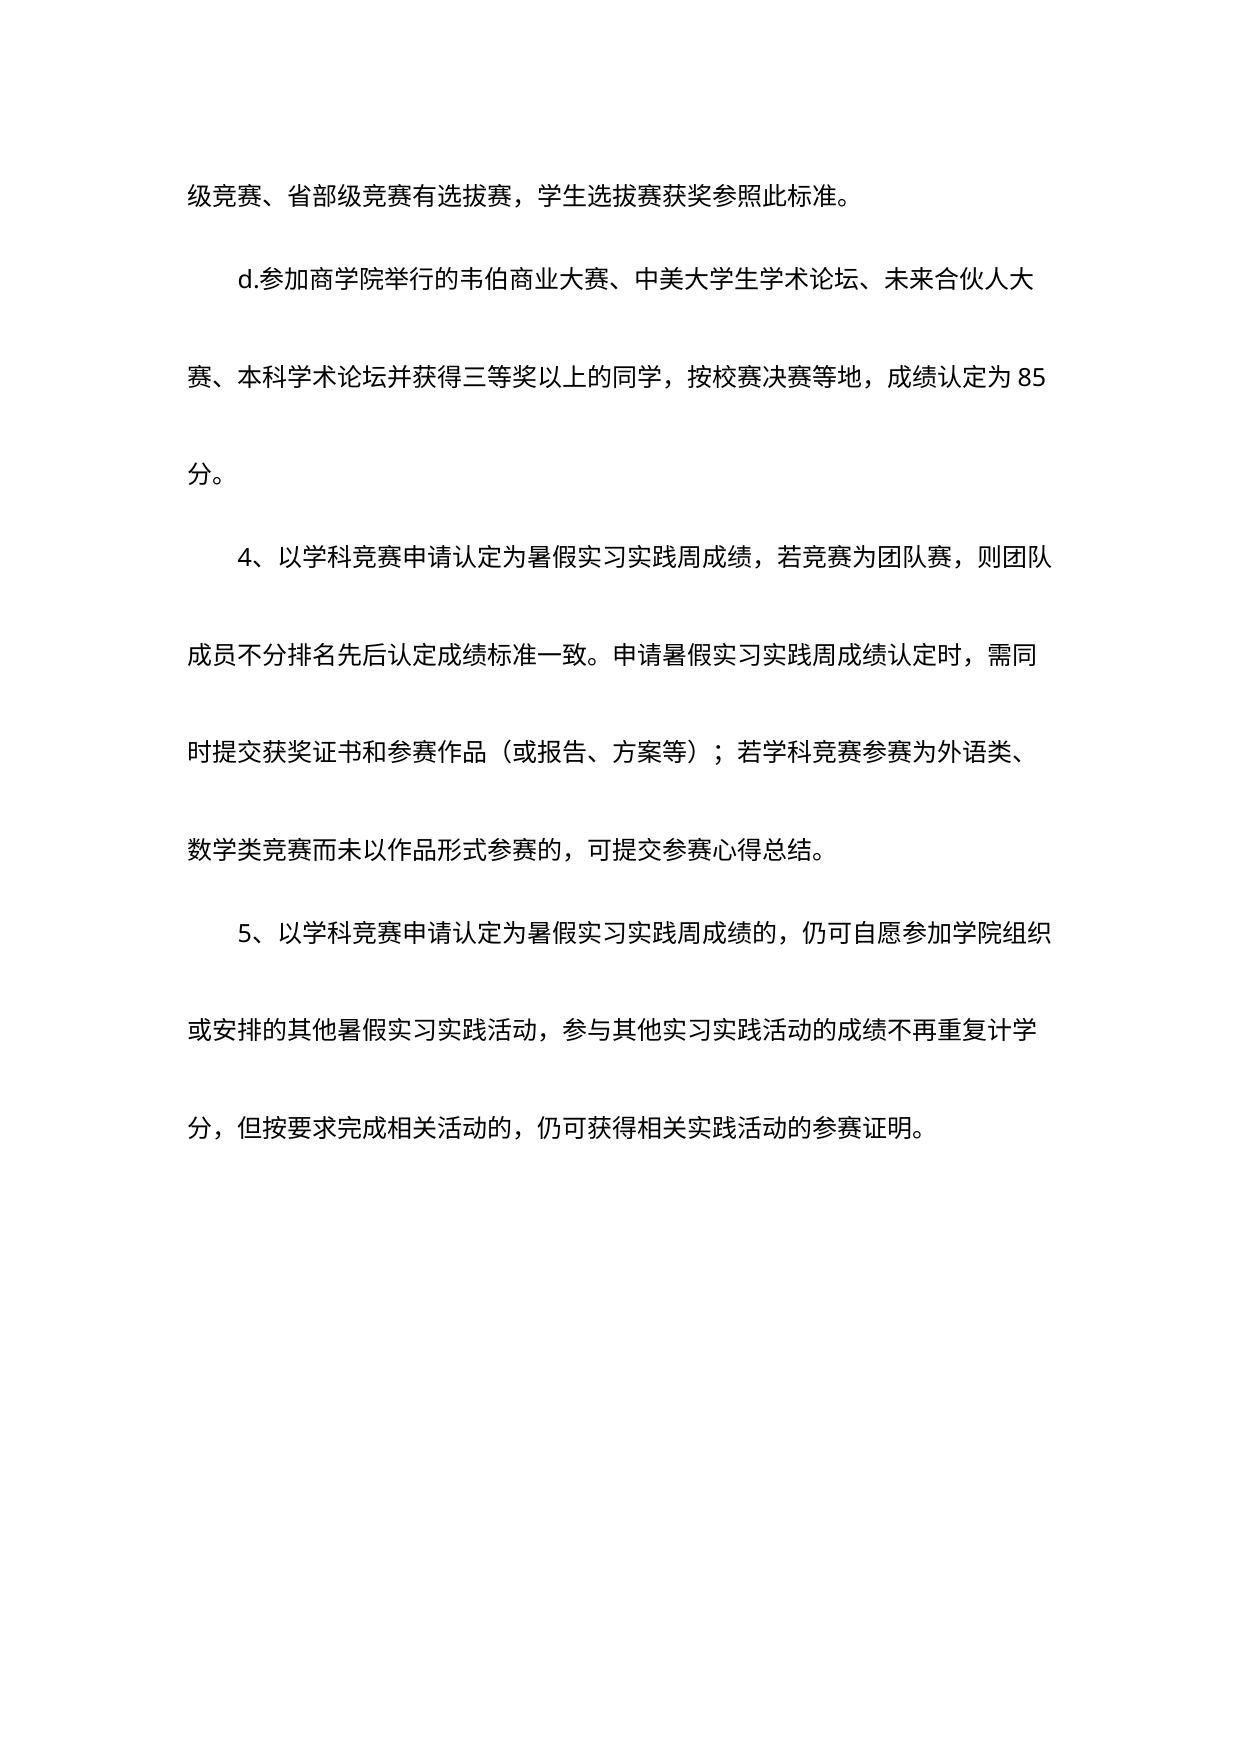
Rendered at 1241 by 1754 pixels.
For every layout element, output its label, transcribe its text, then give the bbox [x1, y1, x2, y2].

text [187, 162, 1053, 227]
text d.参加商学院举行的韦伯商业大赛、中美大学生学术论坛、未来合伙人大赛、本科学术论坛并获得三等奖以上的同学，按校赛决赛等地，成绩认定为85分。 [187, 245, 1053, 505]
text 4、以学科竞赛申请认定为暑假实习实践周成绩，若竞赛为团队赛，则团队成员不分排名先后认定成绩标准一致。申请暑假实习实践周成绩认定时，需同时提交获奖证书和参赛作品（或报告、方案等）；若学科竞赛参赛为外语类、数学类竞赛而未以作品形式参赛的，可提交参赛心得总结。 [187, 523, 1053, 881]
text 5、以学科竞赛申请认定为暑假实习实践周成绩的，仍可自愿参加学院组织或安排的其他暑假实习实践活动，参与其他实习实践活动的成绩不再重复计学分，但按要求完成相关活动的，仍可获得相关实践活动的参赛证明。 [187, 899, 1053, 1159]
